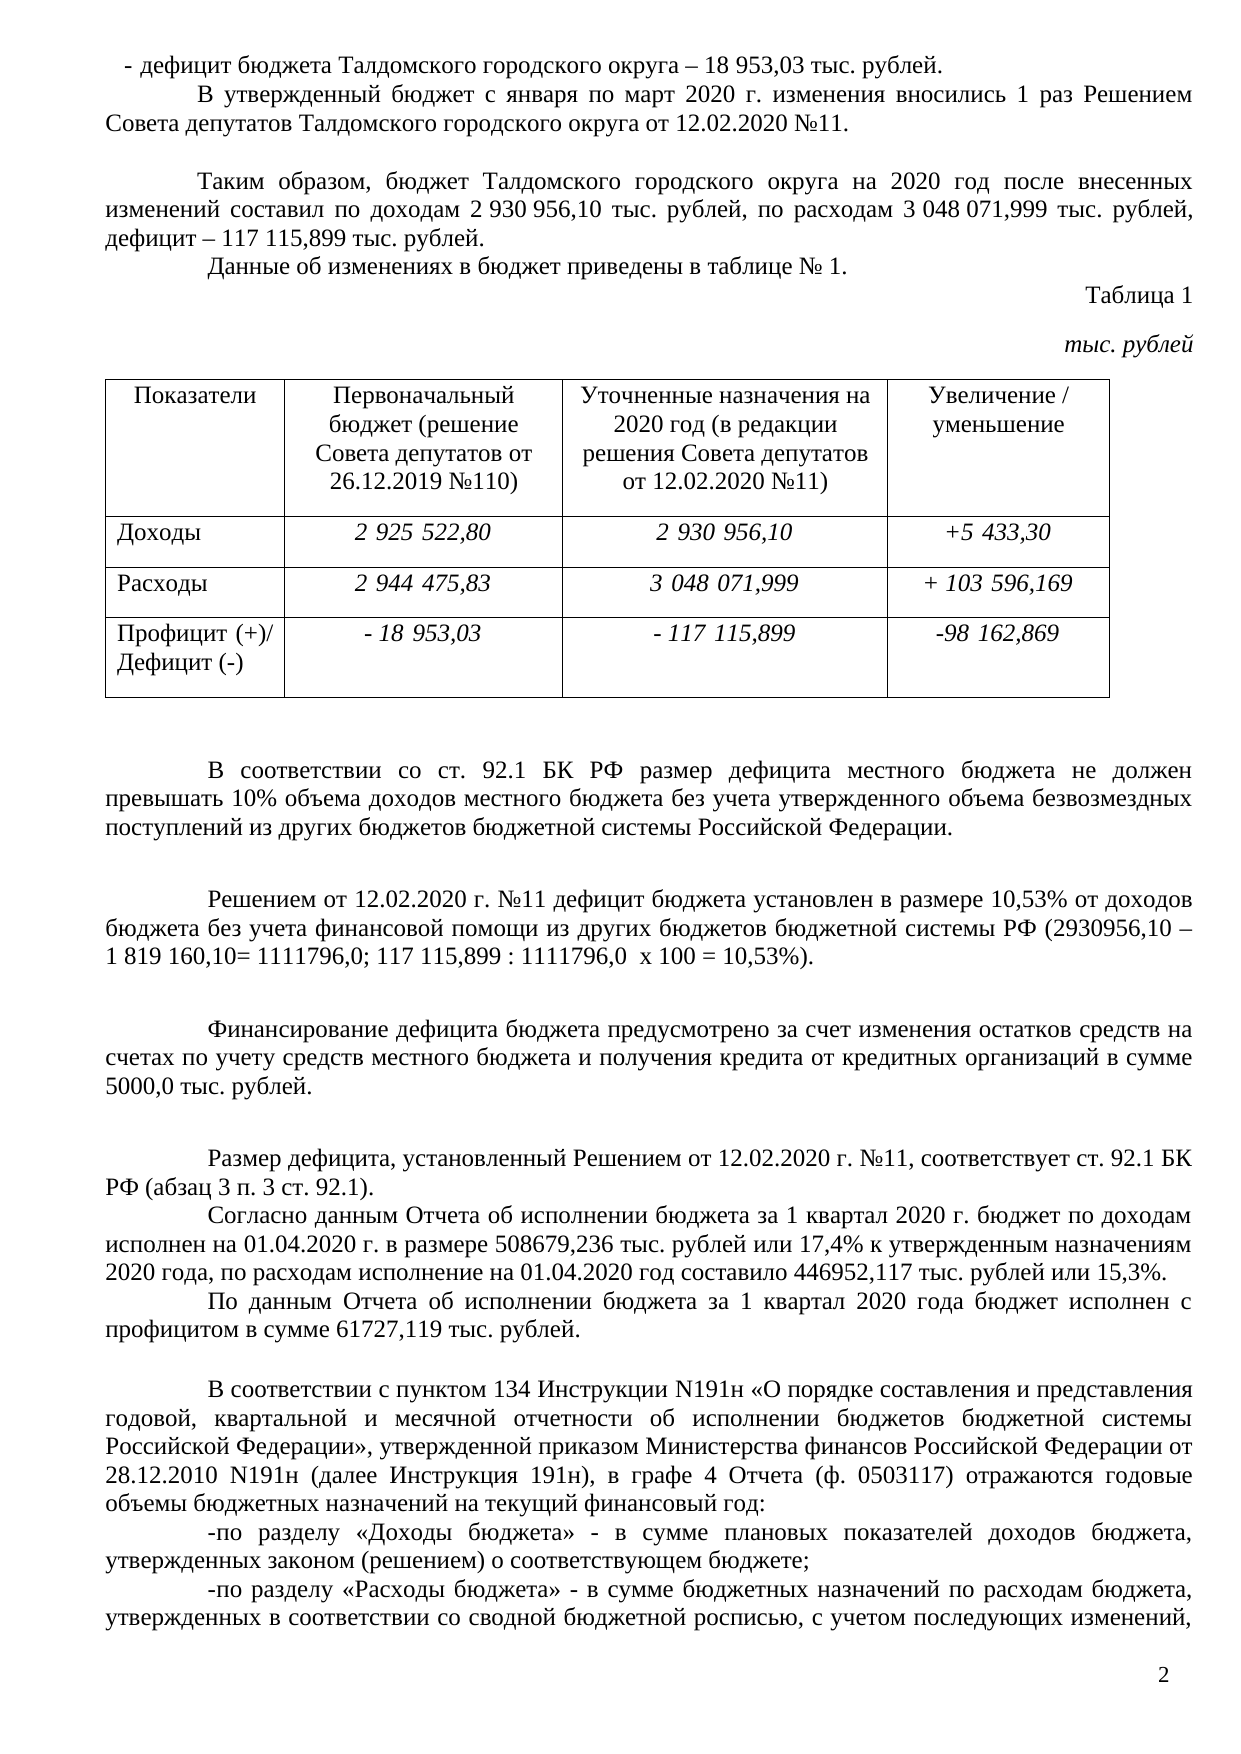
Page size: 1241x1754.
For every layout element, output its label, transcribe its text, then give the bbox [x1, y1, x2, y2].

table_cell 2 944 475,83 [285, 568, 562, 617]
text Финансирование дефицита бюджета предусмотрено за счет изменения остатков средств на счетах по учету средств местного бюджета и получения кредита от кредитных организаций в сумме 5000,0 тыс. рублей. [105, 1014, 1193, 1100]
text Данные об изменениях в бюджет приведены в таблице № 1. [105, 252, 1193, 280]
text В утвержденный бюджет с января по март 2020 г. изменения вносились 1 раз Решением Совета депутатов Талдомского городского округа от 12.02.2020 №11. [105, 79, 1193, 137]
text Решением от 12.02.2020 г. №11 дефицит бюджета установлен в размере 10,53% от доходов бюджета без учета финансовой помощи из других бюджетов бюджетной системы РФ (2930956,10 – 1 819 160,10= 1111796,0; 117 115,899 : 1111796,0 х 100 = 10,53%). [105, 885, 1193, 970]
table_cell + 103 596,169 [888, 568, 1109, 617]
table_cell - 117 115,899 [563, 618, 887, 697]
text Таким образом, бюджет Талдомского городского округа на 2020 год после внесенных изменений составил по доходам 2 930 956,10 тыс. рублей, по расходам 3 048 071,999 тыс. рублей, дефицит – 117 115,899 тыс. рублей. [105, 167, 1193, 252]
table_cell 3 048 071,999 [563, 568, 887, 617]
table_cell 2 930 956,10 [563, 517, 887, 567]
table_cell - 18 953,03 [285, 618, 562, 697]
text В соответствии со ст. 92.1 БК РФ размер дефицита местного бюджета не должен превышать 10% объема доходов местного бюджета без учета утвержденного объема безвозмездных поступлений из других бюджетов бюджетной системы Российской Федерации. [105, 755, 1193, 841]
table_cell +5 433,30 [888, 517, 1109, 567]
text В соответствии с пунктом 134 Инструкции N191н «О порядке составления и представления годовой, квартальной и месячной отчетности об исполнении бюджетов бюджетной системы Российской Федерации», утвержденной приказом Министерства финансов Российской Федерации от 28.12.2010 N191н (далее Инструкция 191н), в графе 4 Отчета (ф. 0503117) отражаются годовые объемы бюджетных назначений на текущий финансовый год: [105, 1374, 1193, 1517]
text По данным Отчета об исполнении бюджета за 1 квартал 2020 года бюджет исполнен с профицитом в сумме 61727,119 тыс. рублей. [105, 1286, 1193, 1343]
text Размер дефицита, установленный Решением от 12.02.2020 г. №11, соответствует ст. 92.1 БК РФ (абзац 3 п. 3 ст. 92.1). [105, 1143, 1193, 1201]
table_cell -98 162,869 [888, 618, 1109, 697]
text Согласно данным Отчета об исполнении бюджета за 1 квартал 2020 г. бюджет по доходам исполнен на 01.04.2020 г. в размере 508679,236 тыс. рублей или 17,4% к утвержденным назначениям 2020 года, по расходам исполнение на 01.04.2020 год составило 446952,117 тыс. рублей или 15,3%. [105, 1201, 1193, 1286]
list по разделу «Доходы бюджета» - в сумме плановых показателей доходов бюджета, утвержденных законом (решением) о соответствующем бюджете; [105, 1517, 1193, 1574]
table_cell Профицит (+)/ Дефицит (-) [106, 618, 284, 697]
table_header Показатели [106, 380, 284, 516]
table_cell 2 925 522,80 [285, 517, 562, 567]
table_cell Доходы [106, 517, 284, 567]
table_header Первоначальный бюджет (решение Совета депутатов от 26.12.2019 №110) [285, 380, 562, 516]
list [105, 1574, 1193, 1631]
table_header Увеличение / уменьшение [888, 380, 1109, 516]
table_cell Расходы [106, 568, 284, 617]
text тыс. рублей [105, 329, 1193, 358]
text Таблица 1 [105, 280, 1193, 309]
table_header Уточненные назначения на 2020 год (в редакции решения Совета депутатов от 12.02.2020 №11) [563, 380, 887, 516]
list дефицит бюджета Талдомского городского округа – 18 953,03 тыс. рублей. [105, 51, 1193, 79]
